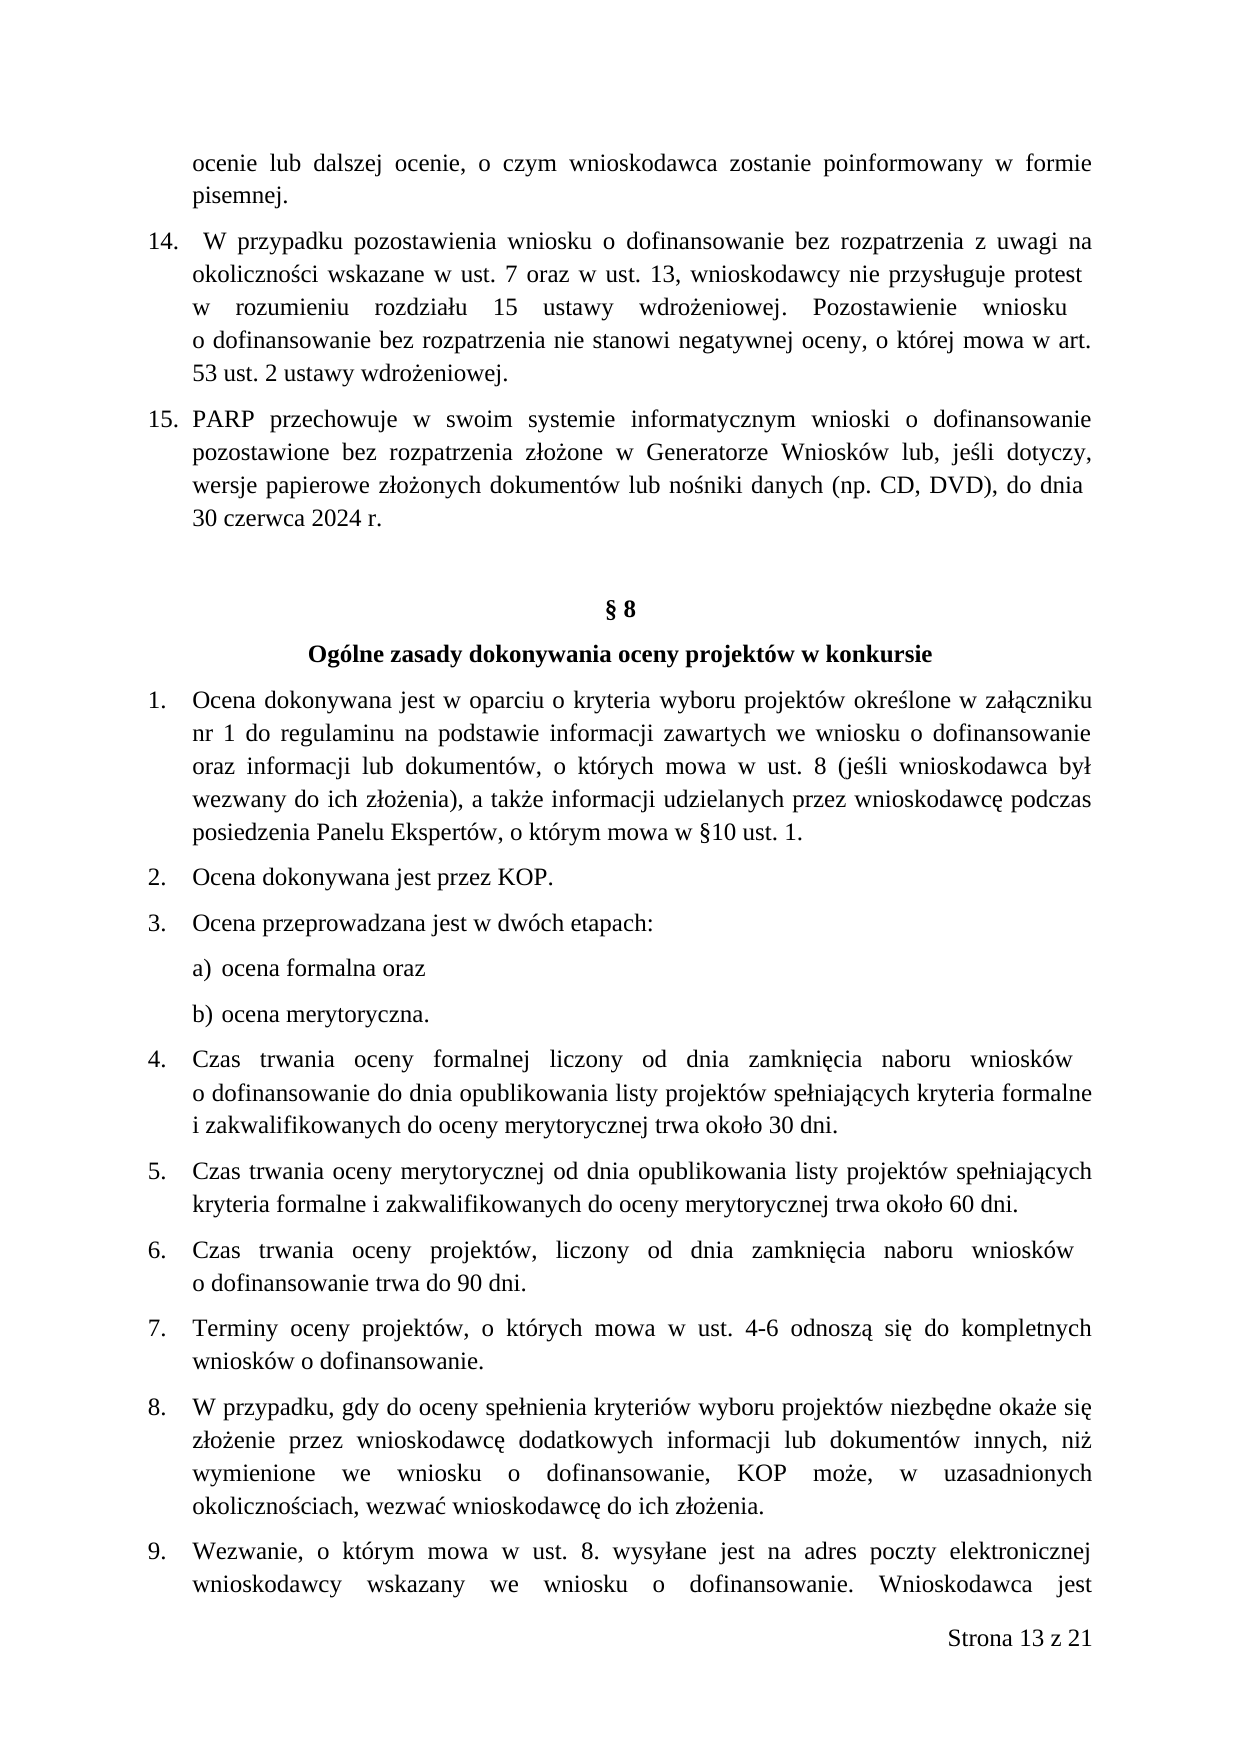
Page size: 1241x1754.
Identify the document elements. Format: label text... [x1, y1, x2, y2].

list ocena merytoryczna. [192, 999, 1093, 1028]
text Ogólne zasady dokonywania oceny projektów w konkursie [148, 639, 1093, 668]
list Ocena przeprowadzana jest w dwóch etapach: [148, 908, 1093, 937]
list W przypadku, gdy do oceny spełnienia kryteriów wyboru projektów niezbędne okaże się złożenie przez wnioskodawcę dodatkowych informacji lub dokumentów innych, niż wymienione we wniosku o dofinansowanie, KOP może, w uzasadnionych okolicznościach, wezwać wnioskodawcę do ich złożenia. [148, 1392, 1093, 1519]
list ocena formalna oraz [192, 953, 1093, 982]
list Czas trwania oceny projektów, liczony od dnia zamknięcia naboru wniosków o dofinansowanie trwa do 90 dni. [148, 1235, 1093, 1296]
list Terminy oceny projektów, o których mowa w ust. 4-6 odnoszą się do kompletnych wniosków o dofinansowanie. [148, 1313, 1093, 1375]
list Ocena dokonywana jest w oparciu o kryteria wyboru projektów określone w załączniku nr 1 do regulaminu na podstawie informacji zawartych we wniosku o dofinansowanie oraz informacji lub dokumentów, o których mowa w ust. 8 (jeśli wnioskodawca był wezwany do ich złożenia), a także informacji udzielanych przez wnioskodawcę podczas posiedzenia Panelu Ekspertów, o którym mowa w §10 ust. 1. [148, 685, 1093, 846]
list Ocena dokonywana jest przez KOP. [148, 862, 1093, 891]
list PARP przechowuje w swoim systemie informatycznym wnioski o dofinansowanie pozostawione bez rozpatrzenia złożone w Generatorze Wniosków lub, jeśli dotyczy, wersje papierowe złożonych dokumentów lub nośniki danych (np. CD, DVD), do dnia 30 czerwca 2024 r. [148, 404, 1093, 532]
list § 8 [148, 594, 1093, 623]
list W przypadku pozostawienia wniosku o dofinansowanie bez rozpatrzenia z uwagi na okoliczności wskazane w ust. 7 oraz w ust. 13, wnioskodawcy nie przysługuje protest w rozumieniu rozdziału 15 ustawy wdrożeniowej. Pozostawienie wniosku o dofinansowanie bez rozpatrzenia nie stanowi negatywnej oceny, o której mowa w art. 53 ust. 2 ustawy wdrożeniowej. [148, 226, 1093, 387]
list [148, 148, 1093, 209]
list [148, 1536, 1093, 1598]
list Czas trwania oceny merytorycznej od dnia opublikowania listy projektów spełniających kryteria formalne i zakwalifikowanych do oceny merytorycznej trwa około 60 dni. [148, 1156, 1093, 1218]
list Czas trwania oceny formalnej liczony od dnia zamknięcia naboru wniosków o dofinansowanie do dnia opublikowania listy projektów spełniających kryteria formalne i zakwalifikowanych do oceny merytorycznej trwa około 30 dni. [148, 1044, 1093, 1139]
